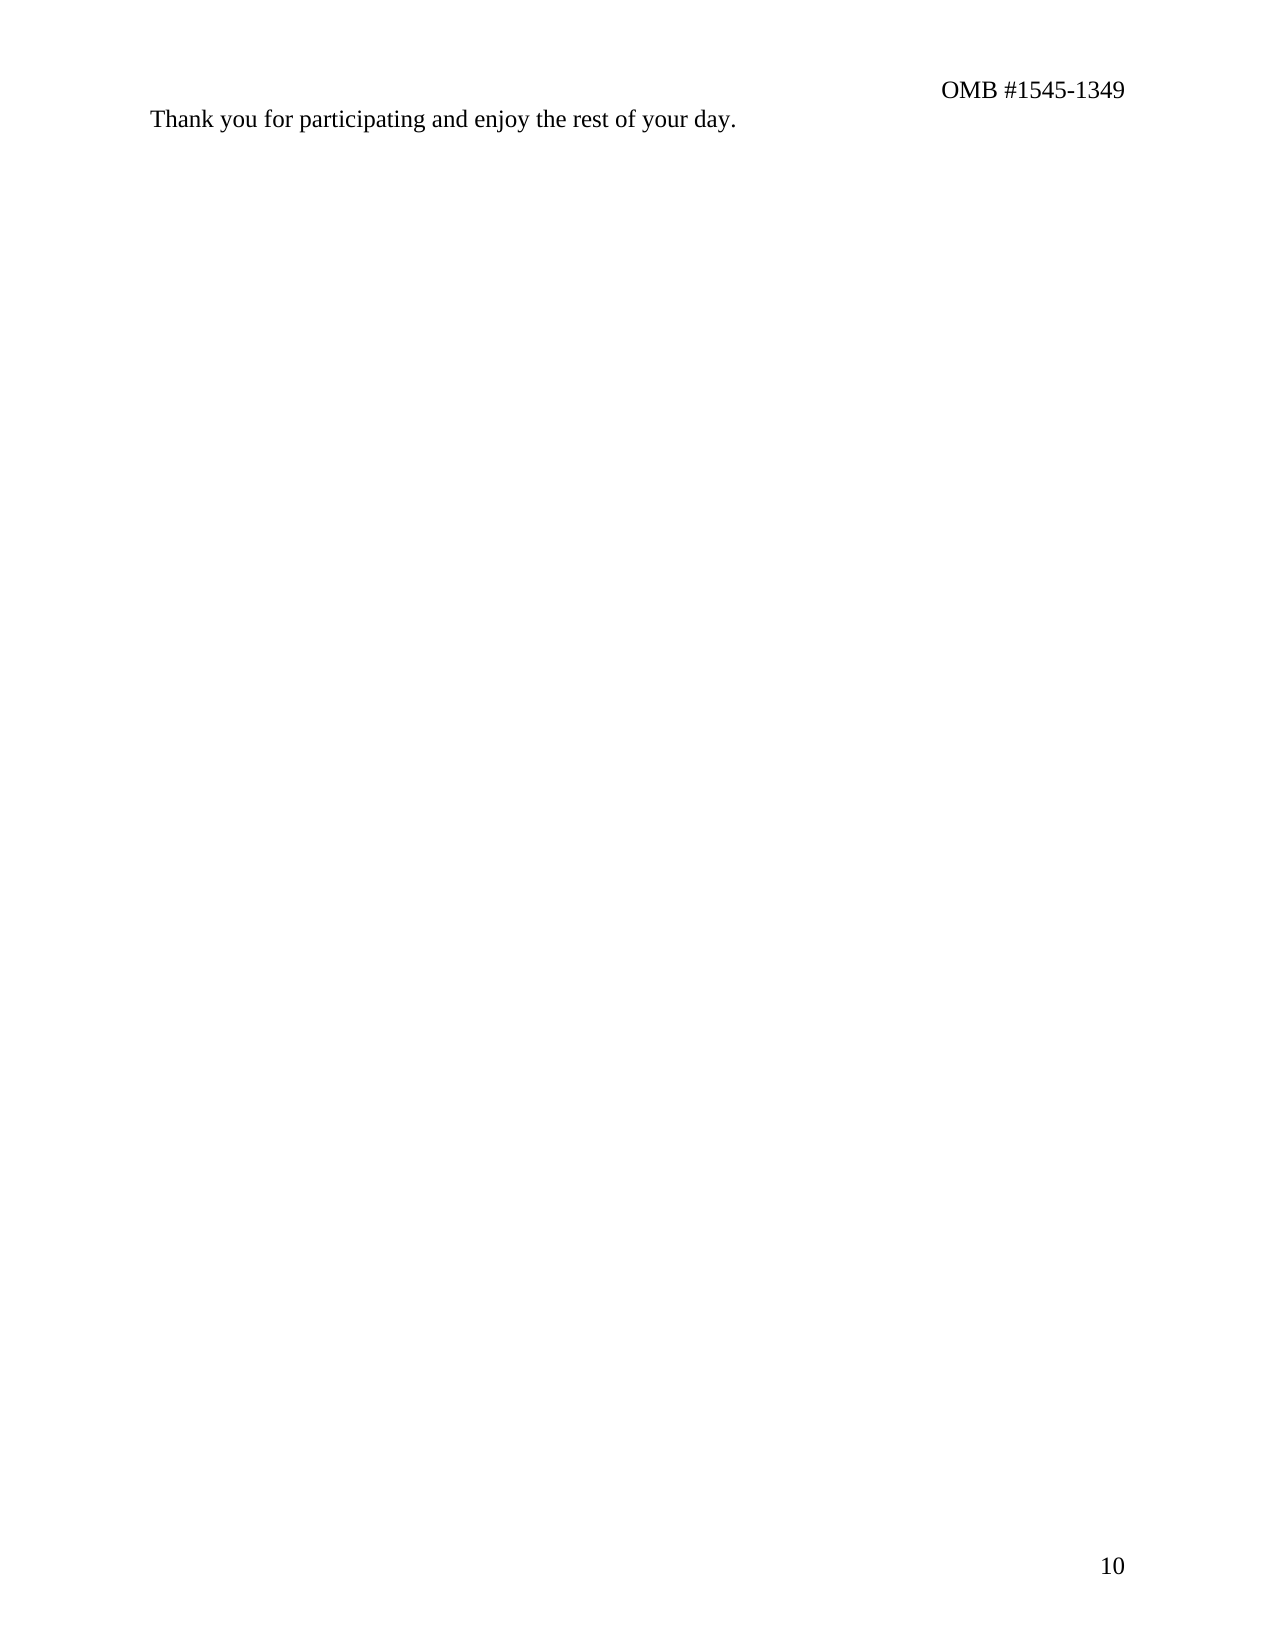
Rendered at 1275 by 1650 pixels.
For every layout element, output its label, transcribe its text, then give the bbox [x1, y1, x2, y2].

text Thank you for participating and enjoy the rest of your day. [150, 104, 1125, 132]
